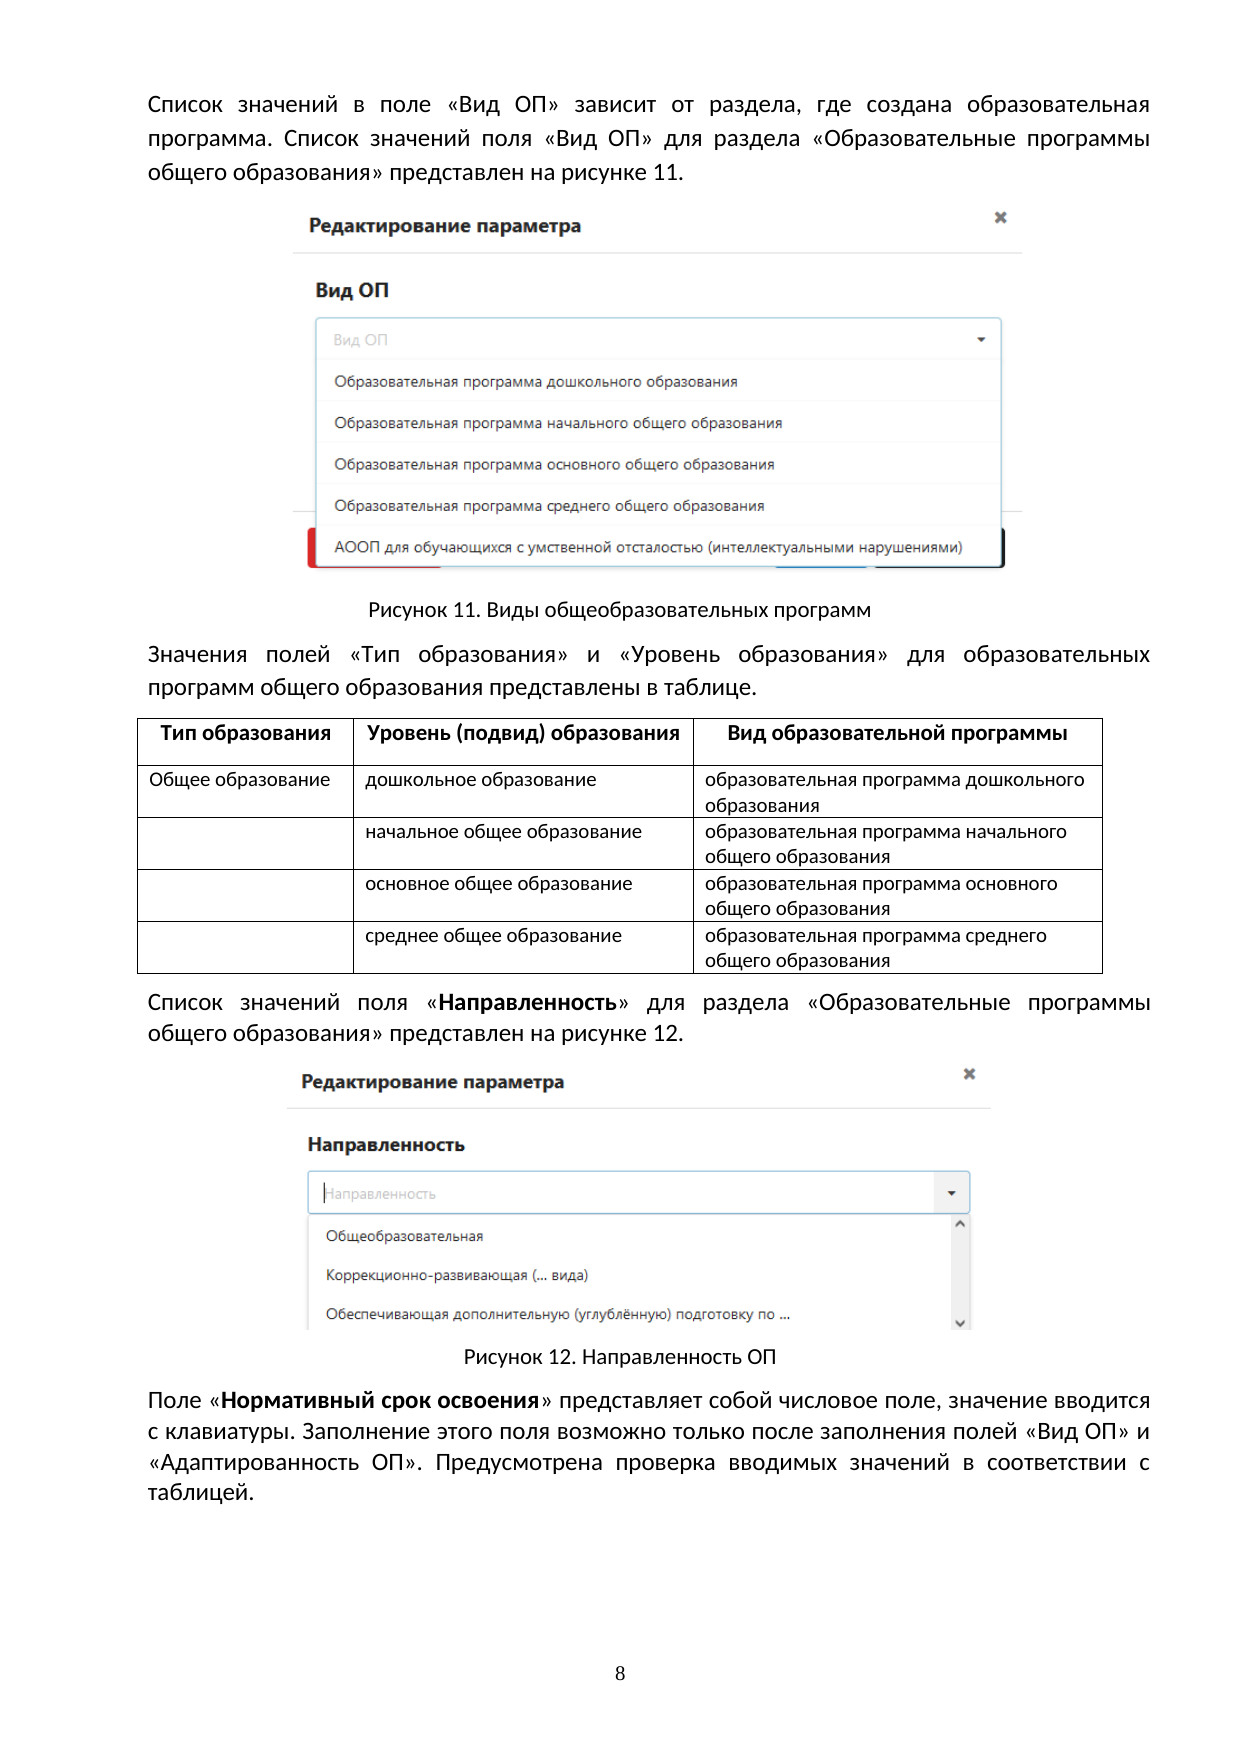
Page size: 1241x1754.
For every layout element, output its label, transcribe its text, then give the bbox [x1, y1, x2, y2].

table_cell среднее общее образование [354, 922, 693, 973]
table_cell образовательная программа основного общего образования [694, 870, 1102, 921]
table_header Вид образовательной программы [694, 719, 1102, 765]
table_cell Общее образование [138, 766, 353, 817]
table_header Тип образования [138, 719, 353, 765]
table_header Уровень (подвид) образования [354, 719, 693, 765]
table_cell образовательная программа начального общего образования [694, 818, 1102, 869]
table_cell основное общее образование [354, 870, 693, 921]
table_cell [138, 818, 353, 869]
picture [292, 201, 1023, 577]
text Рисунок 12. Направленность ОП [89, 1342, 1152, 1370]
table_cell [138, 870, 353, 921]
text Список значений в поле «Вид ОП» зависит от раздела, где создана образовательная программа. Список значений поля «Вид ОП» для раздела «Образовательные программы общего образования» представлен на рисунке 11. [148, 89, 1152, 186]
table_cell дошкольное образование [354, 766, 693, 817]
text Список значений поля «Направленность» для раздела «Образовательные программы общего образования» представлен на рисунке 12. [148, 986, 1152, 1047]
table_cell начальное общее образование [354, 818, 693, 869]
text Значения полей «Тип образования» и «Уровень образования» для образовательных программ общего образования представлены в таблице. [148, 638, 1152, 702]
picture [286, 1060, 991, 1330]
table_cell [138, 922, 353, 973]
text Рисунок 11. Виды общеобразовательных программ [89, 595, 1152, 623]
table_cell образовательная программа дошкольного образования [694, 766, 1102, 817]
text Поле «Нормативный срок освоения» представляет собой числовое поле, значение вводится с клавиатуры. Заполнение этого поля возможно только после заполнения полей «Вид ОП» и «Адаптированность ОП». Предусмотрена проверка вводимых значений в соответствии с таблицей. [148, 1385, 1152, 1507]
table_cell образовательная программа среднего общего образования [694, 922, 1102, 973]
